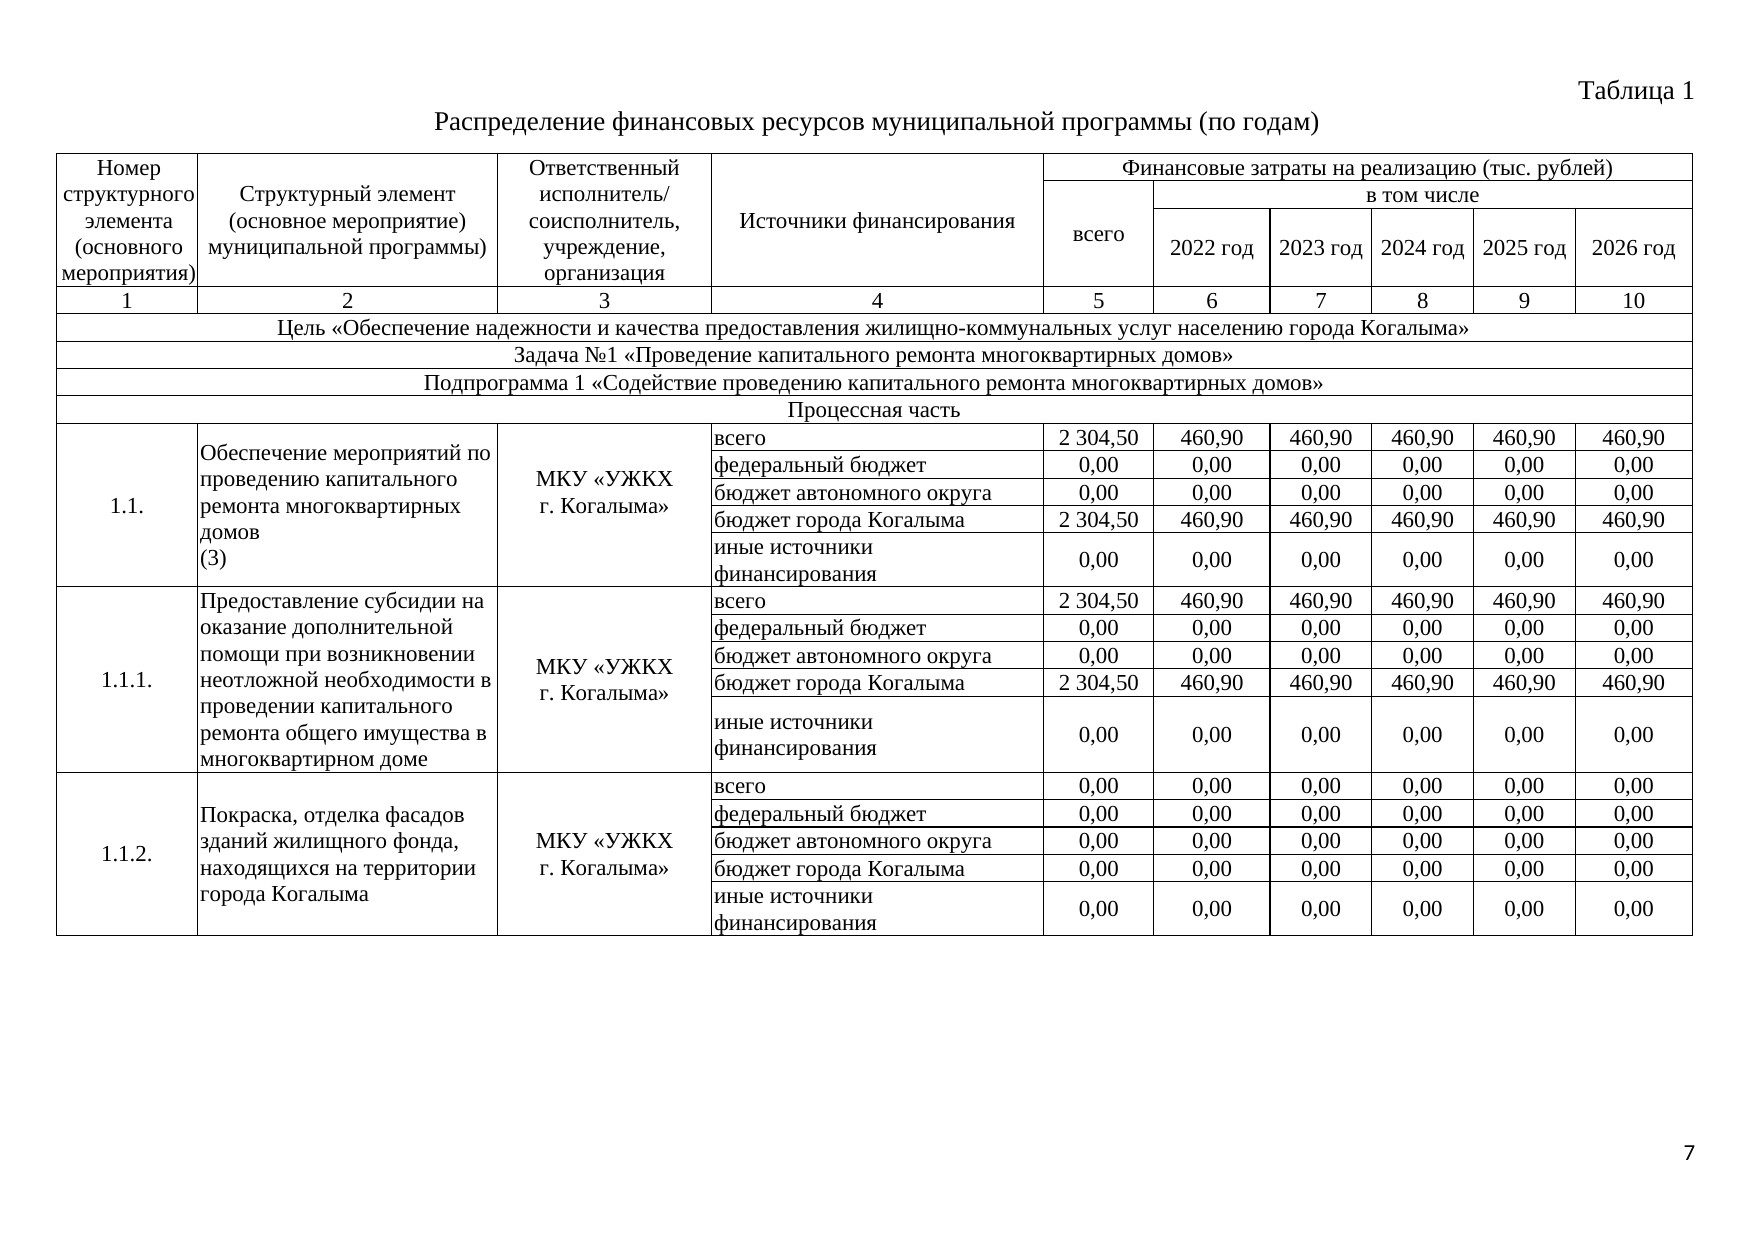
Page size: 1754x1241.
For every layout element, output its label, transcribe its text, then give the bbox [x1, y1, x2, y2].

table_cell 0,00 [1474, 533, 1575, 586]
table_header Ответственный исполнитель/ соисполнитель, учреждение, организация [498, 154, 711, 286]
table_cell 0,00 [1576, 800, 1692, 826]
table_cell 0,00 [1044, 773, 1153, 799]
table_cell 460,90 [1271, 587, 1371, 613]
table_cell бюджет автономного округа [712, 828, 1043, 854]
table_cell 2024 год [1372, 209, 1473, 286]
table_cell 6 [1154, 287, 1269, 313]
table_cell 460,90 [1154, 424, 1269, 450]
table_cell бюджет города Когалыма [712, 855, 1043, 881]
table_cell Цель «Обеспечение надежности и качества предоставления жилищно-коммунальных услуг населению города Когалыма» [57, 314, 1692, 341]
table_cell 0,00 [1271, 615, 1371, 641]
table_cell 0,00 [1044, 882, 1153, 935]
table_cell 0,00 [1154, 479, 1269, 505]
table_cell 0,00 [1576, 642, 1692, 668]
table_cell 9 [1474, 287, 1575, 313]
table_cell 0,00 [1474, 882, 1575, 935]
table_cell 460,90 [1576, 424, 1692, 450]
table_cell 0,00 [1271, 697, 1371, 772]
table_cell 0,00 [1576, 882, 1692, 935]
table_cell 2 304,50 [1044, 669, 1153, 696]
table_cell 0,00 [1372, 451, 1473, 477]
table_cell Покраска, отделка фасадов зданий жилищного фонда, находящихся на территории города Когалыма [198, 773, 497, 935]
table_cell 5 [1044, 287, 1153, 313]
table_cell 0,00 [1044, 697, 1153, 772]
table_cell 0,00 [1044, 451, 1153, 477]
table_cell 460,90 [1372, 506, 1473, 532]
table_cell бюджет автономного округа [712, 642, 1043, 668]
table_cell всего [712, 424, 1043, 450]
table_cell федеральный бюджет [712, 615, 1043, 641]
table_cell 0,00 [1474, 828, 1575, 854]
table_cell Задача №1 «Проведение капитального ремонта многоквартирных домов» [57, 342, 1692, 368]
table_cell 0,00 [1154, 773, 1269, 799]
table_cell 0,00 [1474, 855, 1575, 881]
table_cell 0,00 [1372, 479, 1473, 505]
table_cell 0,00 [1044, 533, 1153, 586]
table_cell 0,00 [1372, 828, 1473, 854]
table_cell 0,00 [1044, 800, 1153, 826]
table_cell 0,00 [1044, 615, 1153, 641]
table_cell 2 304,50 [1044, 587, 1153, 613]
table_cell 0,00 [1474, 773, 1575, 799]
table_cell 460,90 [1154, 669, 1269, 696]
table_cell бюджет города Когалыма [712, 506, 1043, 532]
table_cell в том числе [1154, 181, 1692, 208]
table_cell 0,00 [1154, 882, 1269, 935]
table_cell 0,00 [1271, 882, 1371, 935]
table_cell 7 [1271, 287, 1371, 313]
table_cell 2 [198, 287, 497, 313]
table_cell 460,90 [1271, 669, 1371, 696]
text Таблица 1 [59, 74, 1695, 105]
table_header Номер структурного элемента (основного мероприятия) [57, 154, 197, 286]
table_cell 0,00 [1154, 828, 1269, 854]
table_cell 460,90 [1576, 669, 1692, 696]
table_cell 460,90 [1474, 424, 1575, 450]
table_cell 0,00 [1154, 533, 1269, 586]
table_cell 0,00 [1372, 882, 1473, 935]
table_cell 0,00 [1044, 828, 1153, 854]
table_cell иные источники финансирования [712, 697, 1043, 772]
table_cell 0,00 [1372, 697, 1473, 772]
table_cell 0,00 [1576, 697, 1692, 772]
table_cell федеральный бюджет [712, 451, 1043, 477]
table_cell бюджет автономного округа [712, 479, 1043, 505]
table_cell 0,00 [1576, 479, 1692, 505]
table_cell 0,00 [1271, 800, 1371, 826]
table_cell Предоставление субсидии на оказание дополнительной помощи при возникновении неотложной необходимости в проведении капитального ремонта общего имущества в многоквартирном доме [198, 587, 497, 772]
table_cell 0,00 [1271, 451, 1371, 477]
table_cell 0,00 [1474, 479, 1575, 505]
table_cell 0,00 [1372, 773, 1473, 799]
table_cell 460,90 [1474, 669, 1575, 696]
table_cell 0,00 [1271, 828, 1371, 854]
table_cell МКУ «УЖКХ г. Когалыма» [498, 424, 711, 586]
table_header Структурный элемент (основное мероприятие) муниципальной программы) [198, 154, 497, 286]
table_cell иные источники финансирования [712, 882, 1043, 935]
table_cell 2022 год [1154, 209, 1269, 286]
table_cell 0,00 [1372, 615, 1473, 641]
table_cell бюджет города Когалыма [712, 669, 1043, 696]
table_cell 0,00 [1372, 642, 1473, 668]
table_cell 1.1. [57, 424, 197, 586]
table_cell 0,00 [1474, 615, 1575, 641]
table_cell 0,00 [1154, 451, 1269, 477]
table_cell 0,00 [1474, 451, 1575, 477]
text Распределение финансовых ресурсов муниципальной программы (по годам) [59, 105, 1695, 136]
table_cell 0,00 [1474, 642, 1575, 668]
table_cell 0,00 [1154, 697, 1269, 772]
table_cell 1.1.1. [57, 587, 197, 772]
table_cell 460,90 [1474, 506, 1575, 532]
table_cell 0,00 [1372, 855, 1473, 881]
table_cell всего [712, 587, 1043, 613]
table_cell 1 [57, 287, 197, 313]
table_cell Подпрограмма 1 «Содействие проведению капитального ремонта многоквартирных домов» [57, 369, 1692, 395]
table_cell 0,00 [1271, 642, 1371, 668]
table_cell 460,90 [1576, 506, 1692, 532]
table_cell 10 [1576, 287, 1692, 313]
table_cell 460,90 [1372, 587, 1473, 613]
table_cell 460,90 [1576, 587, 1692, 613]
table_cell 460,90 [1154, 587, 1269, 613]
table_cell 0,00 [1474, 800, 1575, 826]
table_cell всего [1044, 181, 1153, 286]
table_cell 0,00 [1044, 855, 1153, 881]
table_cell 460,90 [1154, 506, 1269, 532]
table_cell федеральный бюджет [712, 800, 1043, 826]
table_cell иные источники финансирования [712, 533, 1043, 586]
table_cell 0,00 [1154, 615, 1269, 641]
table_cell 0,00 [1474, 697, 1575, 772]
table_cell 0,00 [1154, 800, 1269, 826]
table_cell 0,00 [1044, 642, 1153, 668]
table_cell МКУ «УЖКХ г. Когалыма» [498, 773, 711, 935]
table_header Источники финансирования [712, 154, 1043, 286]
table_cell всего [712, 773, 1043, 799]
table_cell 0,00 [1154, 642, 1269, 668]
table_cell 2025 год [1474, 209, 1575, 286]
table_cell 460,90 [1372, 424, 1473, 450]
table_cell Обеспечение мероприятий по проведению капитального ремонта многоквартирных домов (3) [198, 424, 497, 586]
table_header Финансовые затраты на реализацию (тыс. рублей) [1044, 154, 1692, 180]
table_cell 2 304,50 [1044, 506, 1153, 532]
table_cell 0,00 [1576, 828, 1692, 854]
table_cell 1.1.2. [57, 773, 197, 935]
table_cell 2 304,50 [1044, 424, 1153, 450]
table_cell 0,00 [1576, 533, 1692, 586]
table_cell 0,00 [1044, 479, 1153, 505]
table_cell 0,00 [1271, 533, 1371, 586]
table_cell 0,00 [1576, 773, 1692, 799]
table_cell 0,00 [1372, 533, 1473, 586]
table_cell 460,90 [1474, 587, 1575, 613]
table_cell 0,00 [1271, 479, 1371, 505]
table_cell Процессная часть [57, 396, 1692, 423]
table_cell 0,00 [1271, 855, 1371, 881]
table_cell 2023 год [1271, 209, 1371, 286]
table_cell 0,00 [1576, 615, 1692, 641]
table_cell 0,00 [1576, 451, 1692, 477]
table_cell 3 [498, 287, 711, 313]
table_cell 4 [712, 287, 1043, 313]
table_cell МКУ «УЖКХ г. Когалыма» [498, 587, 711, 772]
table_cell 0,00 [1576, 855, 1692, 881]
table_cell 0,00 [1154, 855, 1269, 881]
table_cell 460,90 [1271, 424, 1371, 450]
table_cell 8 [1372, 287, 1473, 313]
table_cell 460,90 [1372, 669, 1473, 696]
table_cell 460,90 [1271, 506, 1371, 532]
table_cell 0,00 [1271, 773, 1371, 799]
table_cell 0,00 [1372, 800, 1473, 826]
table_cell 2026 год [1576, 209, 1692, 286]
